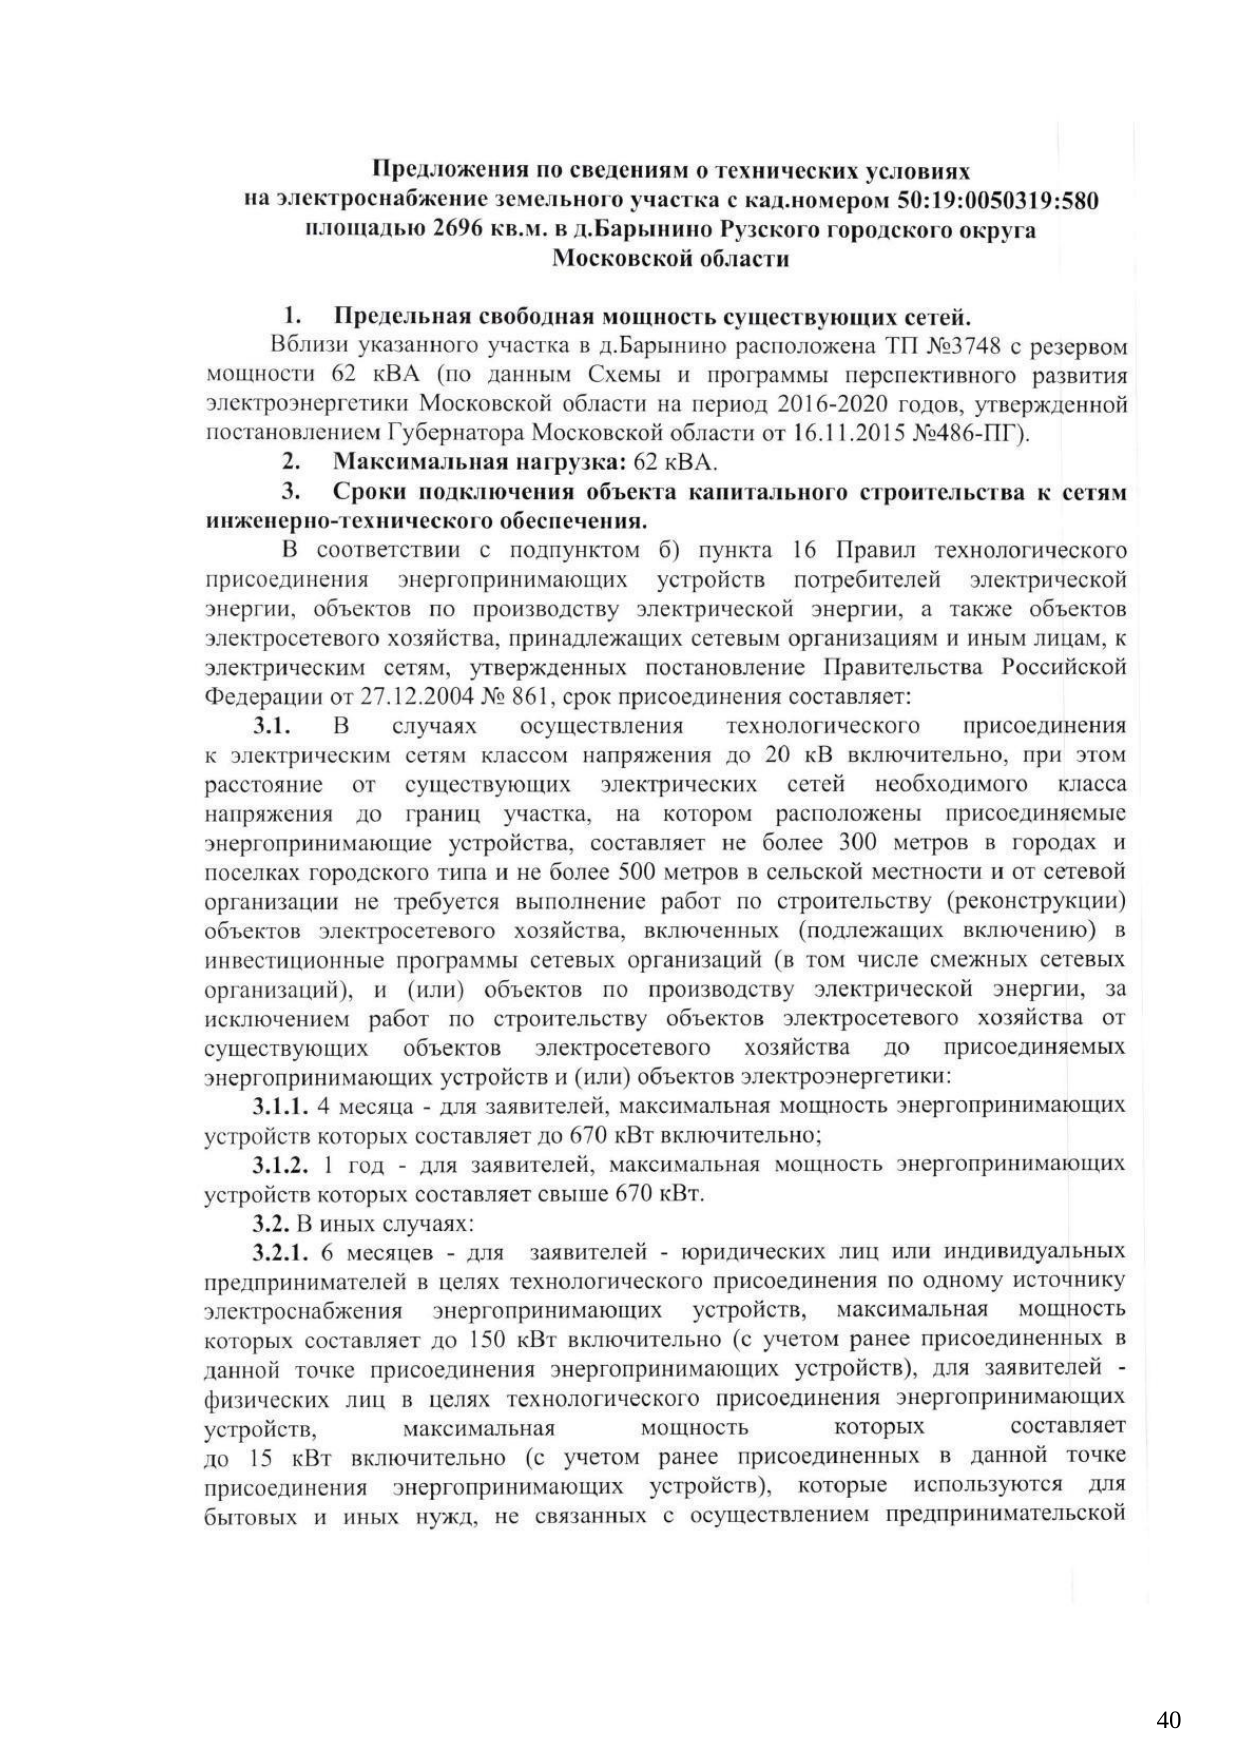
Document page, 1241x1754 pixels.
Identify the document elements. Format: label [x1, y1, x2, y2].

picture [103, 88, 1182, 1617]
